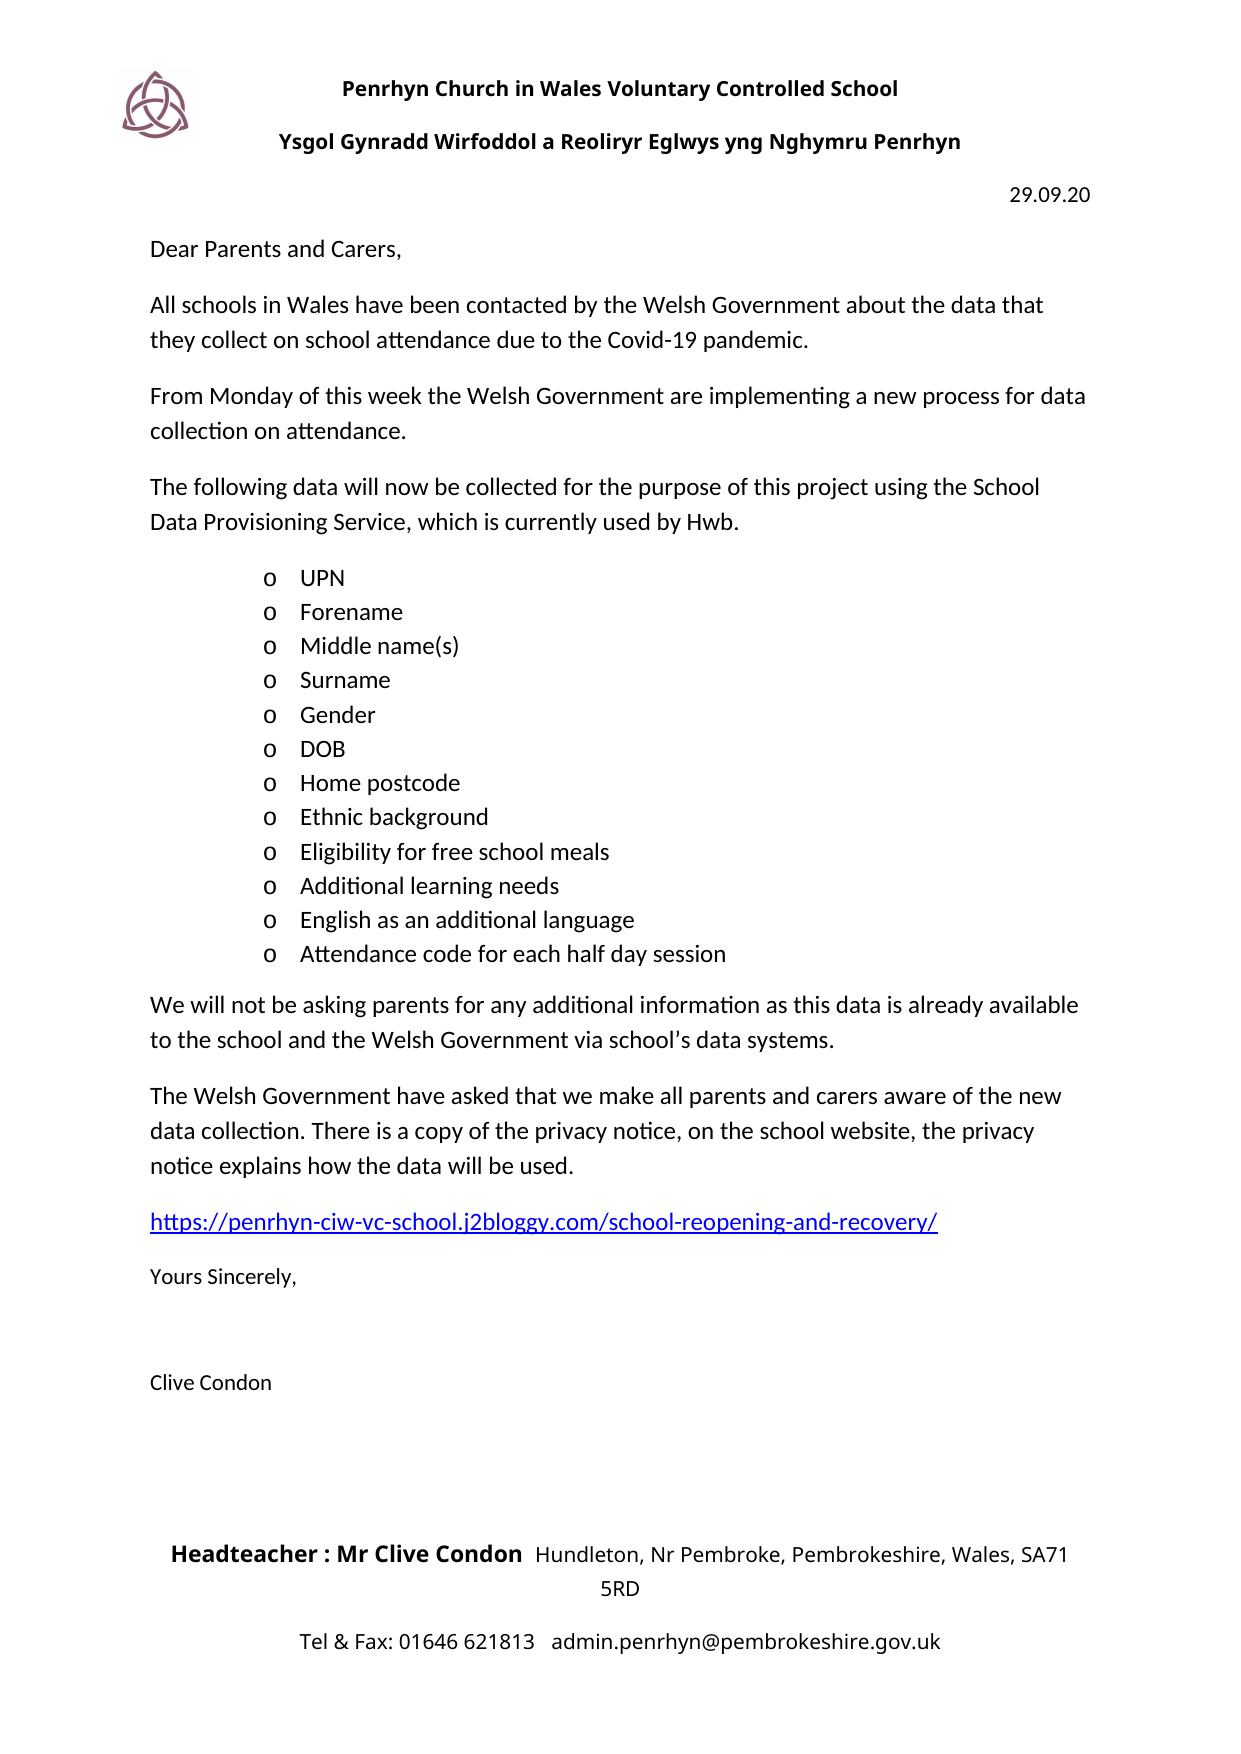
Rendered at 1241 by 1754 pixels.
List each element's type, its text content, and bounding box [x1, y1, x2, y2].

list Middle name(s) [262, 630, 1090, 662]
text https://penrhyn-ciw-vc-school.j2bloggy.com/school-reopening-and-recovery/ [150, 1206, 1090, 1237]
list Gender [262, 699, 1090, 731]
list Surname [262, 664, 1090, 696]
text Dear Parents and Carers, [150, 233, 1090, 264]
text All schools in Wales have been contacted by the Welsh Government about the data that they collect on school attendance due to the Covid-19 pandemic. [150, 289, 1090, 355]
list Attendance code for each half day session [262, 939, 1090, 970]
list Forename [262, 596, 1090, 628]
text 29.09.20 [150, 180, 1090, 208]
list Ethnic background [262, 802, 1090, 833]
text The following data will now be collected for the purpose of this project using the School Data Provisioning Service, which is currently used by Hwb. [150, 471, 1090, 536]
text We will not be asking parents for any additional information as this data is already available to the school and the Welsh Government via school’s data systems. [150, 989, 1090, 1055]
picture [117, 67, 195, 143]
text Yours Sincerely, [150, 1262, 1090, 1290]
text Clive Condon [150, 1368, 1090, 1396]
list DOB [262, 733, 1090, 765]
text The Welsh Government have asked that we make all parents and carers aware of the new data collection. There is a copy of the privacy notice, on the school website, the privacy notice explains how the data will be used. [150, 1080, 1090, 1181]
list Home postcode [262, 767, 1090, 799]
text From Monday of this week the Welsh Government are implementing a new process for data collection on attendance. [150, 380, 1090, 446]
list Additional learning needs [262, 870, 1090, 902]
list English as an additional language [262, 904, 1090, 936]
list Eligibility for free school meals [262, 836, 1090, 868]
list UPN [262, 562, 1090, 593]
